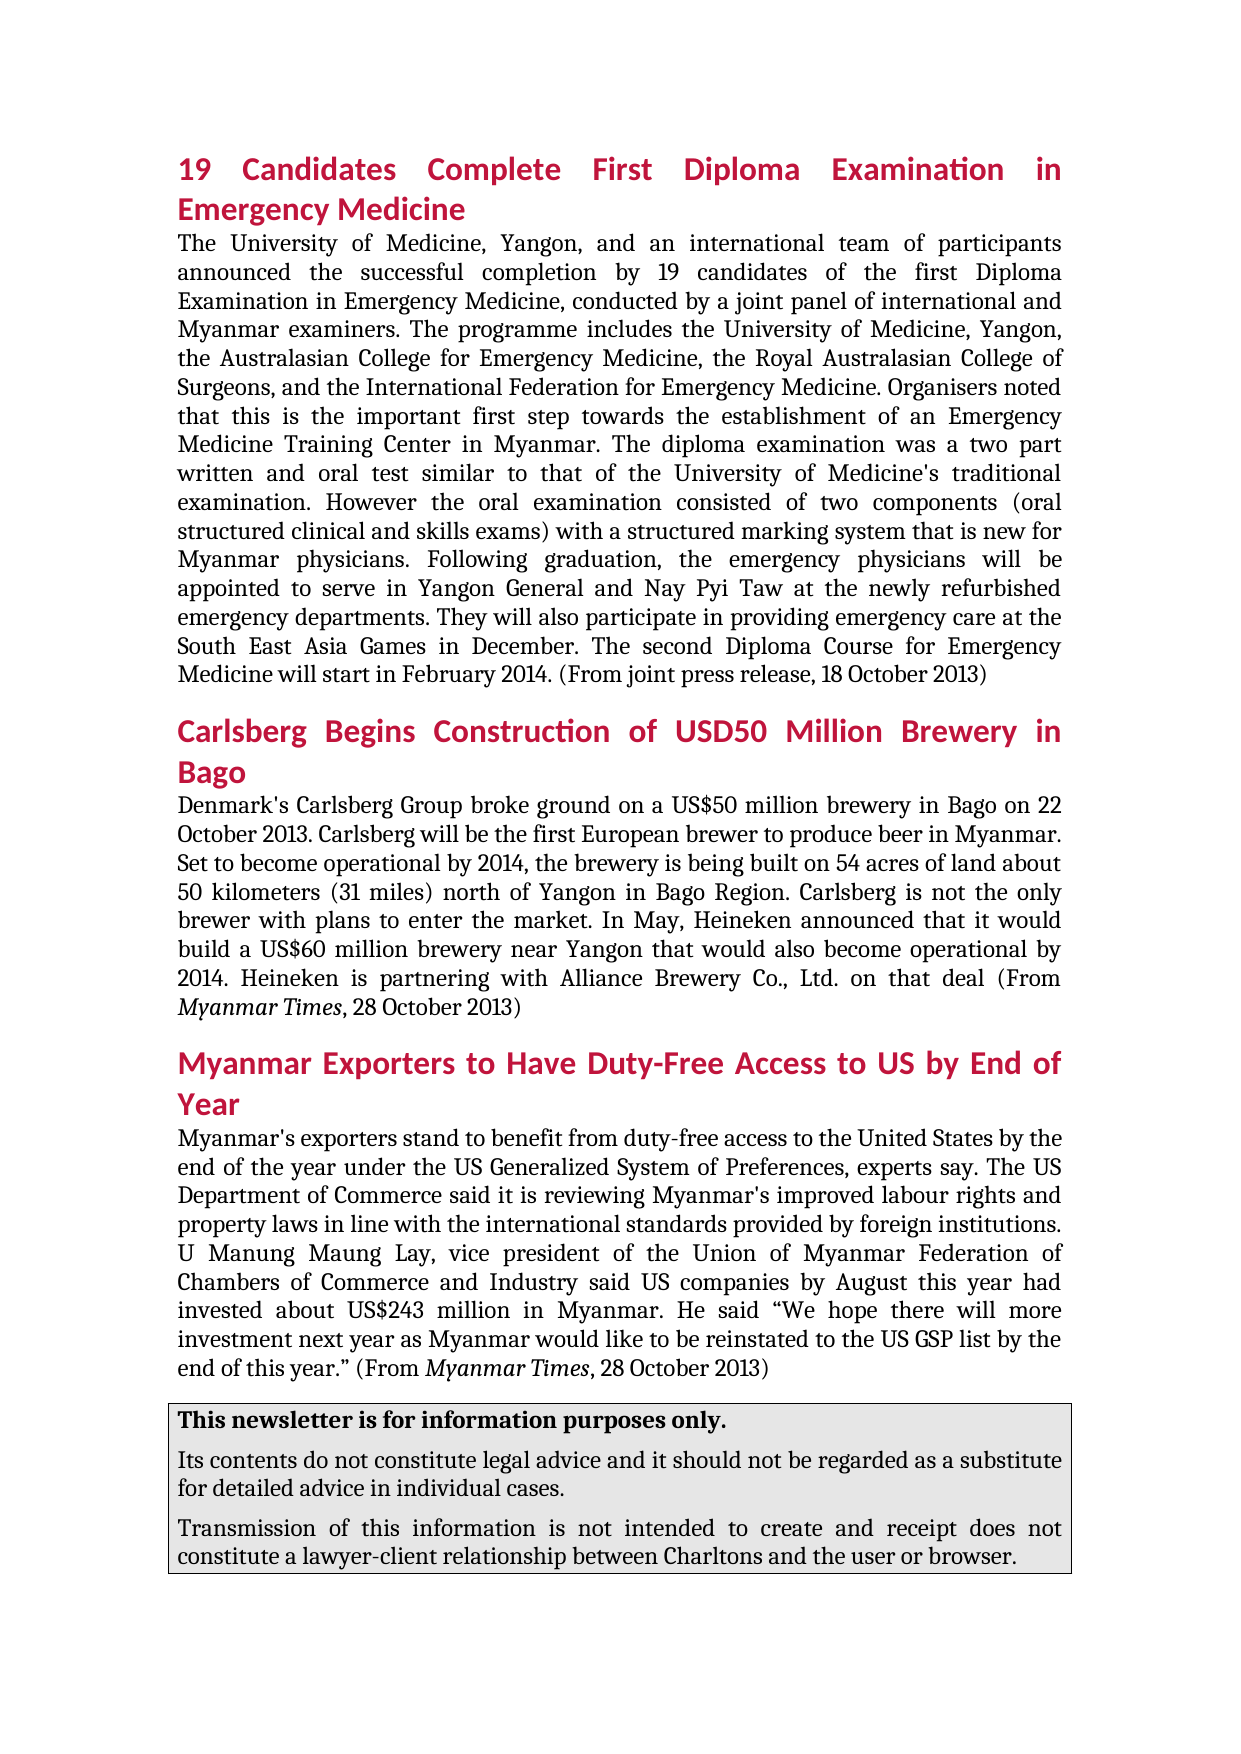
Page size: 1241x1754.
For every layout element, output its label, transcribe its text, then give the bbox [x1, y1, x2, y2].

text Transmission of this information is not intended to create and receipt does not constitute a lawyer-client relationship between Charltons and the user or browser. [169, 1510, 1071, 1573]
subtitle Myanmar Exporters to Have Duty-Free Access to US by End of Year [177, 1042, 1063, 1124]
text This newsletter is for information purposes only. [169, 1404, 1071, 1435]
text Denmark's Carlsberg Group broke ground on a US$50 million brewery in Bago on 22 October 2013. Carlsberg will be the first European brewer to produce beer in Myanmar. Set to become operational by 2014, the brewery is being built on 54 acres of land about 50 kilometers (31 miles) north of Yangon in Bago Region. Carlsberg is not the only brewer with plans to enter the market. In May, Heineken announced that it would build a US$60 million brewery near Yangon that would also become operational by 2014. Heineken is partnering with Alliance Brewery Co., Ltd. on that deal (From Myanmar Times, 28 October 2013) [177, 791, 1063, 1021]
text The University of Medicine, Yangon, and an international team of participants announced the successful completion by 19 candidates of the first Diploma Examination in Emergency Medicine, conducted by a joint panel of international and Myanmar examiners. The programme includes the University of Medicine, Yangon, the Australasian College for Emergency Medicine, the Royal Australasian College of Surgeons, and the International Federation for Emergency Medicine. Organisers noted that this is the important first step towards the establishment of an Emergency Medicine Training Center in Myanmar. The diploma examination was a two part written and oral test similar to that of the University of Medicine's traditional examination. However the oral examination consisted of two components (oral structured clinical and skills exams) with a structured marking system that is new for Myanmar physicians. Following graduation, the emergency physicians will be appointed to serve in Yangon General and Nay Pyi Taw at the newly refurbished emergency departments. They will also participate in providing emergency care at the South East Asia Games in December. The second Diploma Course for Emergency Medicine will start in February 2014. (From joint press release, 18 October 2013) [177, 229, 1063, 689]
subtitle 19 Candidates Complete First Diploma Examination in Emergency Medicine [177, 148, 1063, 229]
text Its contents do not constitute legal advice and it should not be regarded as a substitute for detailed advice in individual cases. [169, 1442, 1071, 1503]
subtitle Carlsberg Begins Construction of USD50 Million Brewery in Bago [177, 710, 1063, 791]
text Myanmar's exporters stand to benefit from duty-free access to the United States by the end of the year under the US Generalized System of Preferences, experts say. The US Department of Commerce said it is reviewing Myanmar's improved labour rights and property laws in line with the international standards provided by foreign institutions. U Manung Maung Lay, vice president of the Union of Myanmar Federation of Chambers of Commerce and Industry said US companies by August this year had invested about US$243 million in Myanmar. He said “We hope there will more investment next year as Myanmar would like to be reinstated to the US GSP list by the end of this year.” (From Myanmar Times, 28 October 2013) [177, 1124, 1063, 1382]
